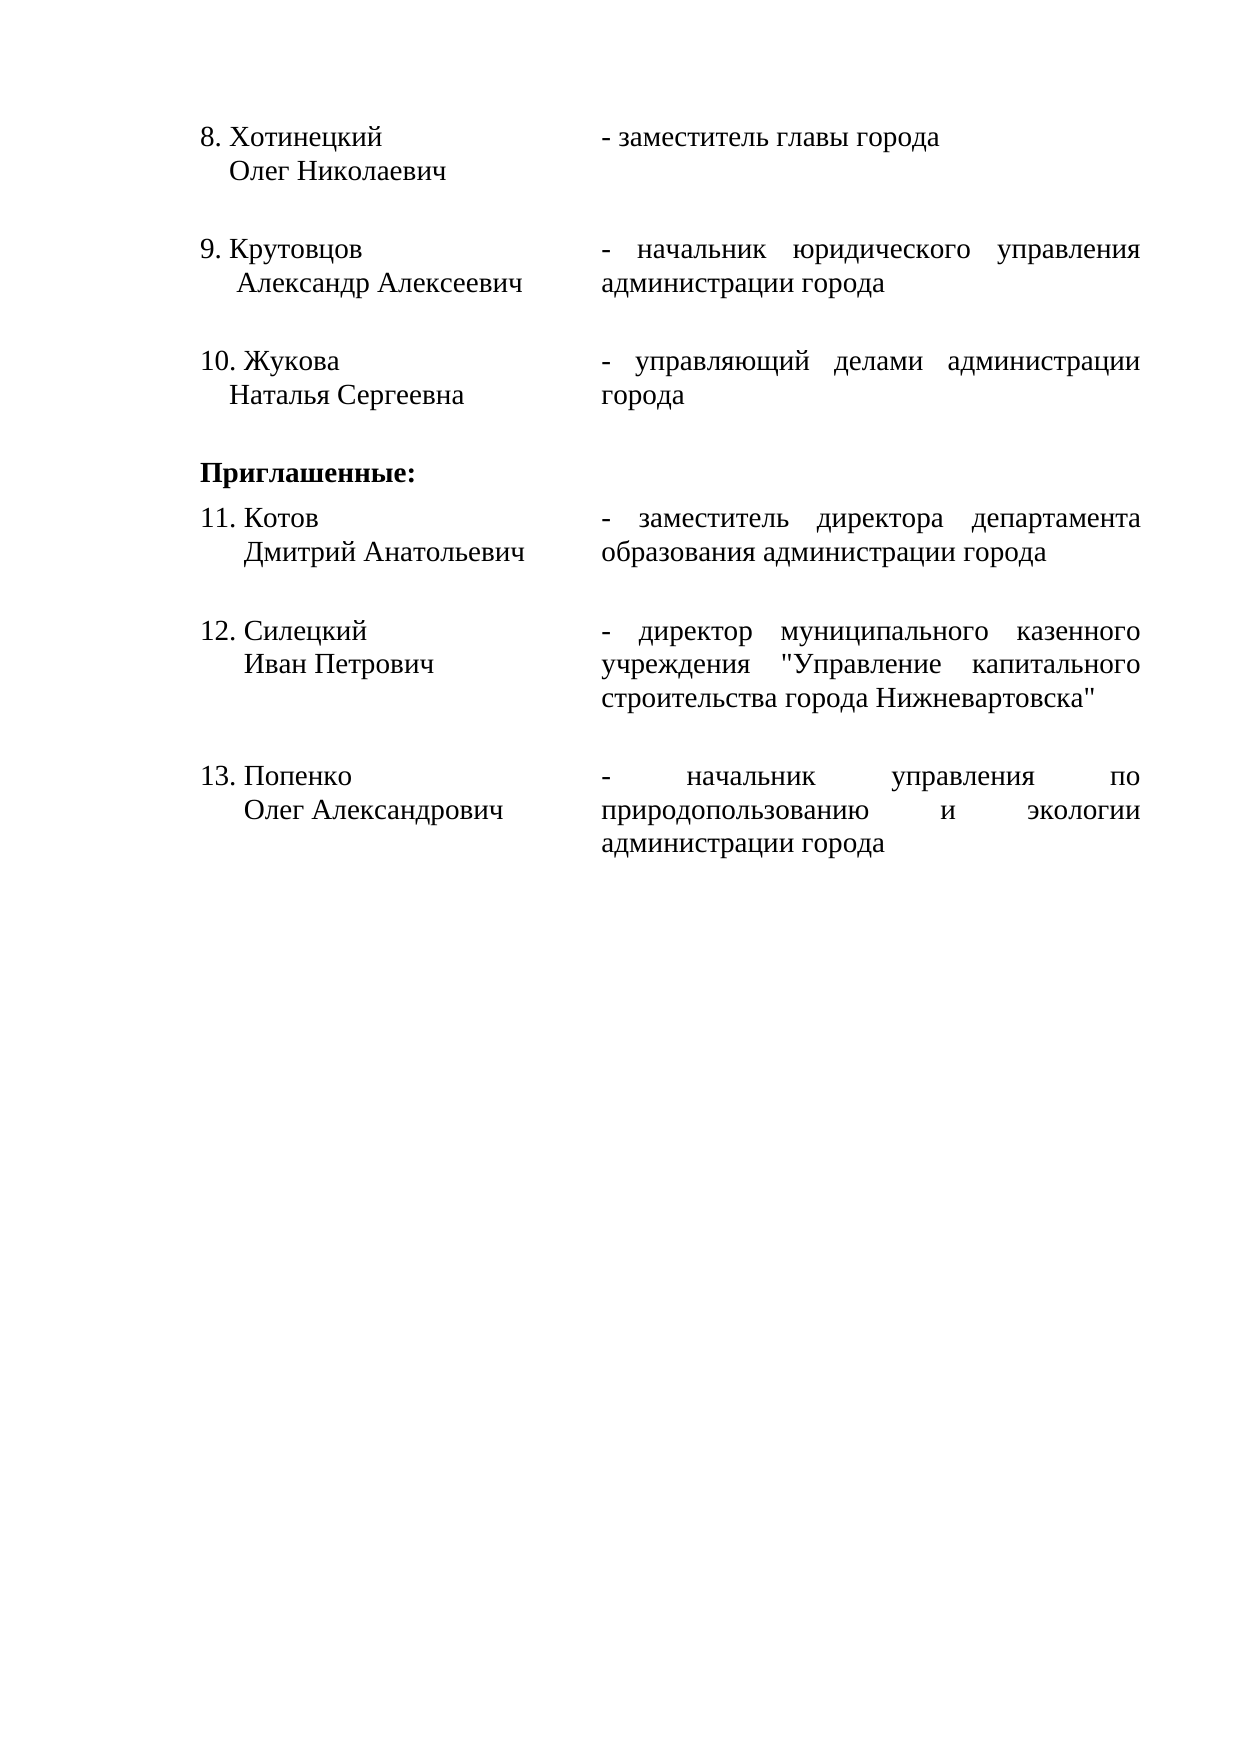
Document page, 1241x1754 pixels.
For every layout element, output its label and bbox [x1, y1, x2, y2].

table_header [177, 114, 1186, 898]
